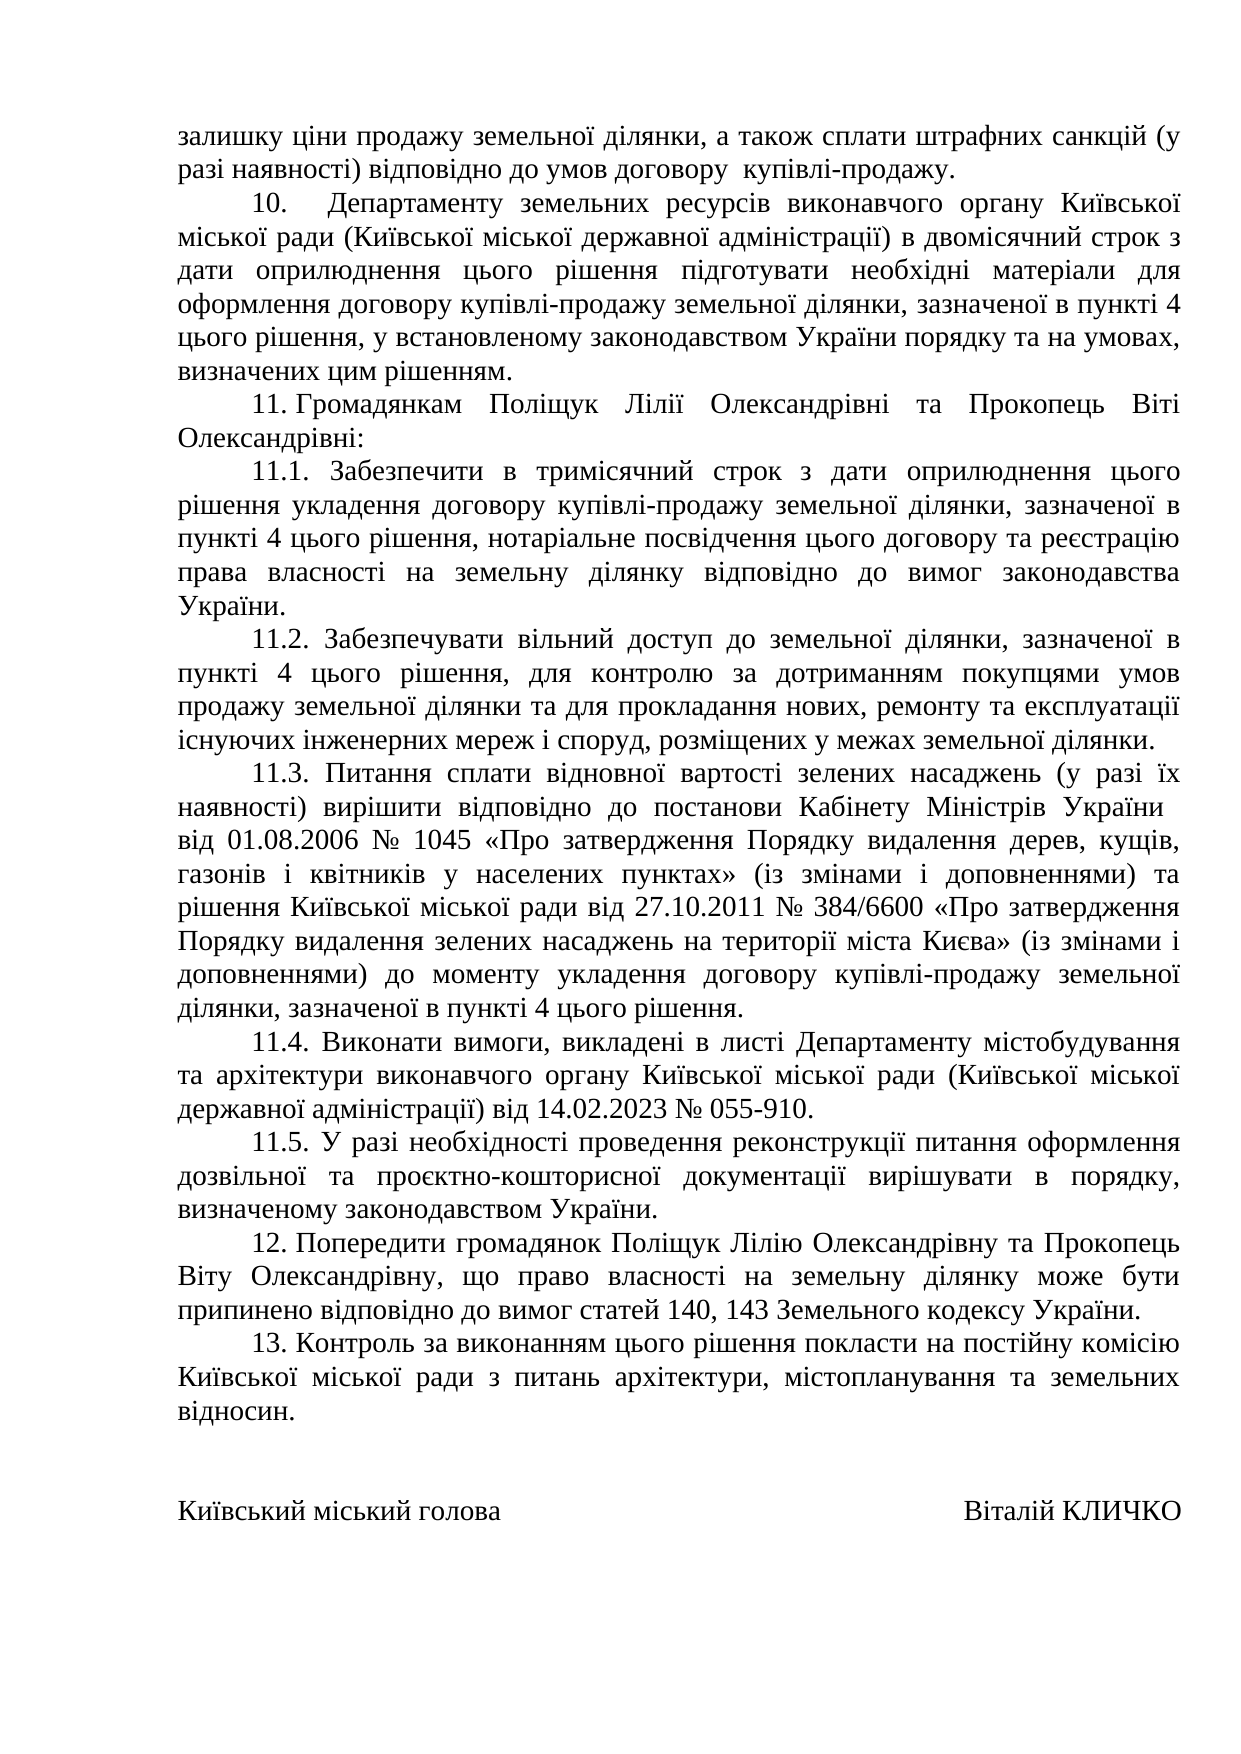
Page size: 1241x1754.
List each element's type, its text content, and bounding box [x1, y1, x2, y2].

table_header Київський міський голова [177, 1493, 927, 1527]
list Забезпечувати вільний доступ до земельної ділянки, зазначеної в пункті 4 цього рішення, для контролю за дотриманням покупцями умов продажу земельної ділянки та для прокладання нових, ремонту та експлуатації існуючих інженерних мереж і споруд, розміщених у межах земельної ділянки. [177, 621, 1181, 755]
list Попередити громадянок Поліщук Лілію Олександрівну та Прокопець Віту Олександрівну, що право власності на земельну ділянку може бути припинено відповідно до вимог статей 140, 143 Земельного кодексу України. [177, 1225, 1181, 1326]
table_header Віталій КЛИЧКО [927, 1493, 1181, 1527]
list У разі необхідності проведення реконструкції питання оформлення дозвільної та проєктно-кошторисної документації вирішувати в порядку, визначеному законодавством України. [177, 1124, 1181, 1225]
list Контроль за виконанням цього рішення покласти на постійну комісію Київської міської ради з питань архітектури, містопланування та земельних відносин. [177, 1326, 1181, 1426]
list Питання сплати відновної вартості зелених насаджень (у разі їх наявності) вирішити відповідно до постанови Кабінету Міністрів України від 01.08.2006 № 1045 «Про затвердження Порядку видалення дерев, кущів, газонів і квітників у населених пунктах» (із змінами і доповненнями) та рішення Київської міської ради від 27.10.2011 № 384/6600 «Про затвердження Порядку видалення зелених насаджень на території міста Києва» (із змінами і доповненнями) до моменту укладення договору купівлі-продажу земельної ділянки, зазначеної в пункті 4 цього рішення. [177, 755, 1181, 1024]
list Громадянкам Поліщук Лілії Олександрівні та Прокопець Віті Олександрівні: [177, 386, 1181, 453]
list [177, 118, 1181, 185]
list Виконати вимоги, викладені в листі Департаменту містобудування та архітектури виконавчого органу Київської міської ради (Київської міської державної адміністрації) від 14.02.2023 № 055-910. [177, 1024, 1181, 1124]
list Департаменту земельних ресурсів виконавчого органу Київської міської ради (Київської міської державної адміністрації) в двомісячний строк з дати оприлюднення цього рішення підготувати необхідні матеріали для оформлення договору купівлі-продажу земельної ділянки, зазначеної в пункті 4 цього рішення, у встановленому законодавством України порядку та на умовах, визначених цим рішенням. [177, 185, 1181, 386]
list Забезпечити в тримісячний строк з дати оприлюднення цього рішення укладення договору купівлі-продажу земельної ділянки, зазначеної в пункті 4 цього рішення, нотаріальне посвідчення цього договору та реєстрацію права власності на земельну ділянку відповідно до вимог законодавства України. [177, 453, 1181, 621]
